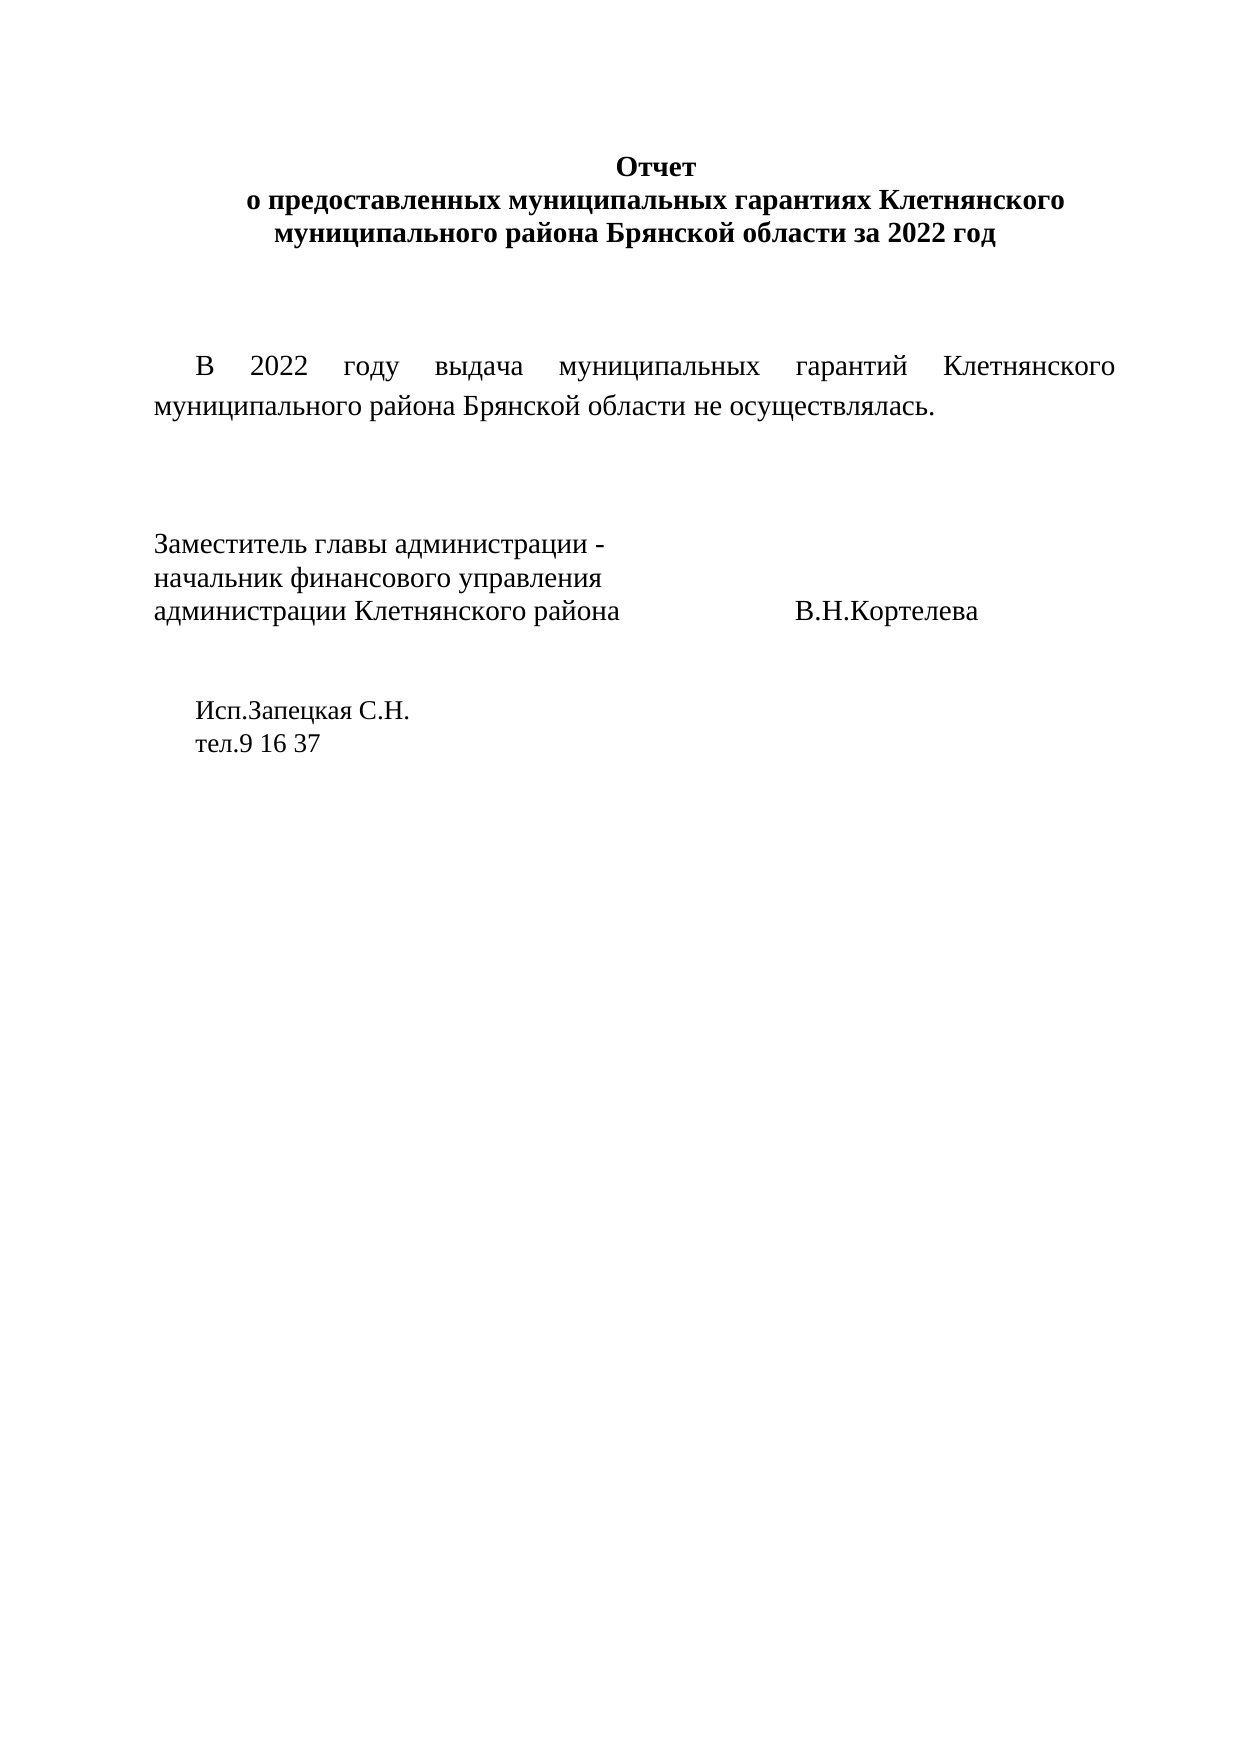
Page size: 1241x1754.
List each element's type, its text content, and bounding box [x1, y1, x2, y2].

text о предоставленных муниципальных гарантиях Клетнянского муниципального района Брянской области за 2022 год [153, 183, 1116, 249]
text администрации Клетнянского района В.Н.Кортелева [153, 594, 1116, 627]
text Отчет [153, 150, 1116, 183]
text Исп.Запецкая С.Н. [153, 693, 1116, 726]
text Заместитель главы администрации - [153, 528, 1116, 561]
text начальник финансового управления [153, 561, 1116, 594]
text В 2022 году выдача муниципальных гарантий Клетнянского муниципального района Брянской области не осуществлялась. [153, 348, 1116, 422]
text тел.9 16 37 [153, 726, 1116, 759]
